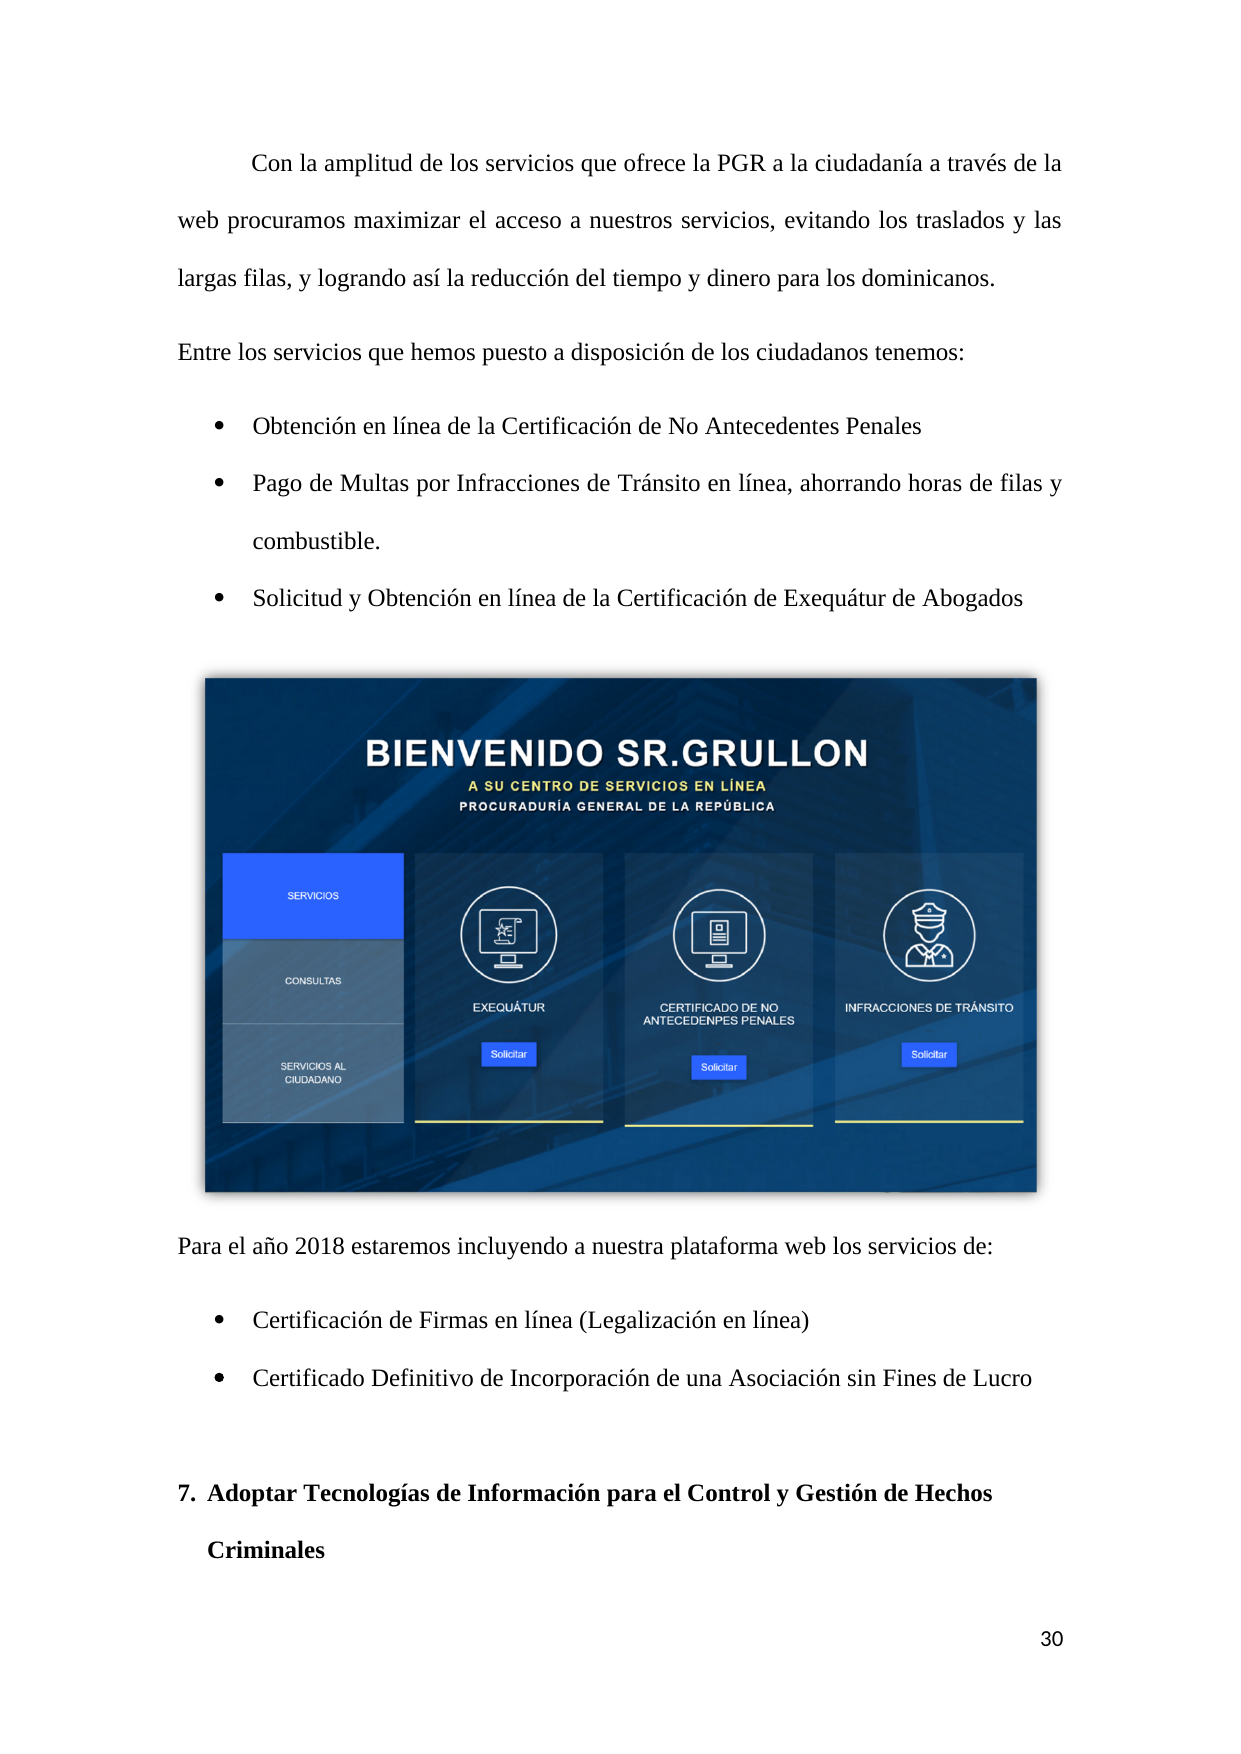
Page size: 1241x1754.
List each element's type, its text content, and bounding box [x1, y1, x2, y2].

list Adoptar Tecnologías de Información para el Control y Gestión de Hechos Criminales [177, 1478, 1063, 1564]
list Solicitud y Obtención en línea de la Certificación de Exequátur de Abogados [215, 583, 1063, 612]
list Certificado Definitivo de Incorporación de una Asociación sin Fines de Lucro [215, 1363, 1063, 1392]
text Con la amplitud de los servicios que ofrece la PGR a la ciudadanía a través de la web procuramos maximizar el acceso a nuestros servicios, evitando los traslados y las largas filas, y logrando así la reducción del tiempo y dinero para los dominicanos. [177, 148, 1063, 291]
list Obtención en línea de la Certificación de No Antecedentes Penales [215, 411, 1063, 440]
list Certificación de Firmas en línea (Legalización en línea) [215, 1305, 1063, 1334]
text Entre los servicios que hemos puesto a disposición de los ciudadanos tenemos: [177, 337, 1063, 366]
text Para el año 2018 estaremos incluyendo a nuestra plataforma web los servicios de: [177, 1231, 1063, 1260]
list Pago de Multas por Infracciones de Tránsito en línea, ahorrando horas de filas y combustible. [215, 468, 1063, 555]
picture [184, 657, 1057, 1213]
